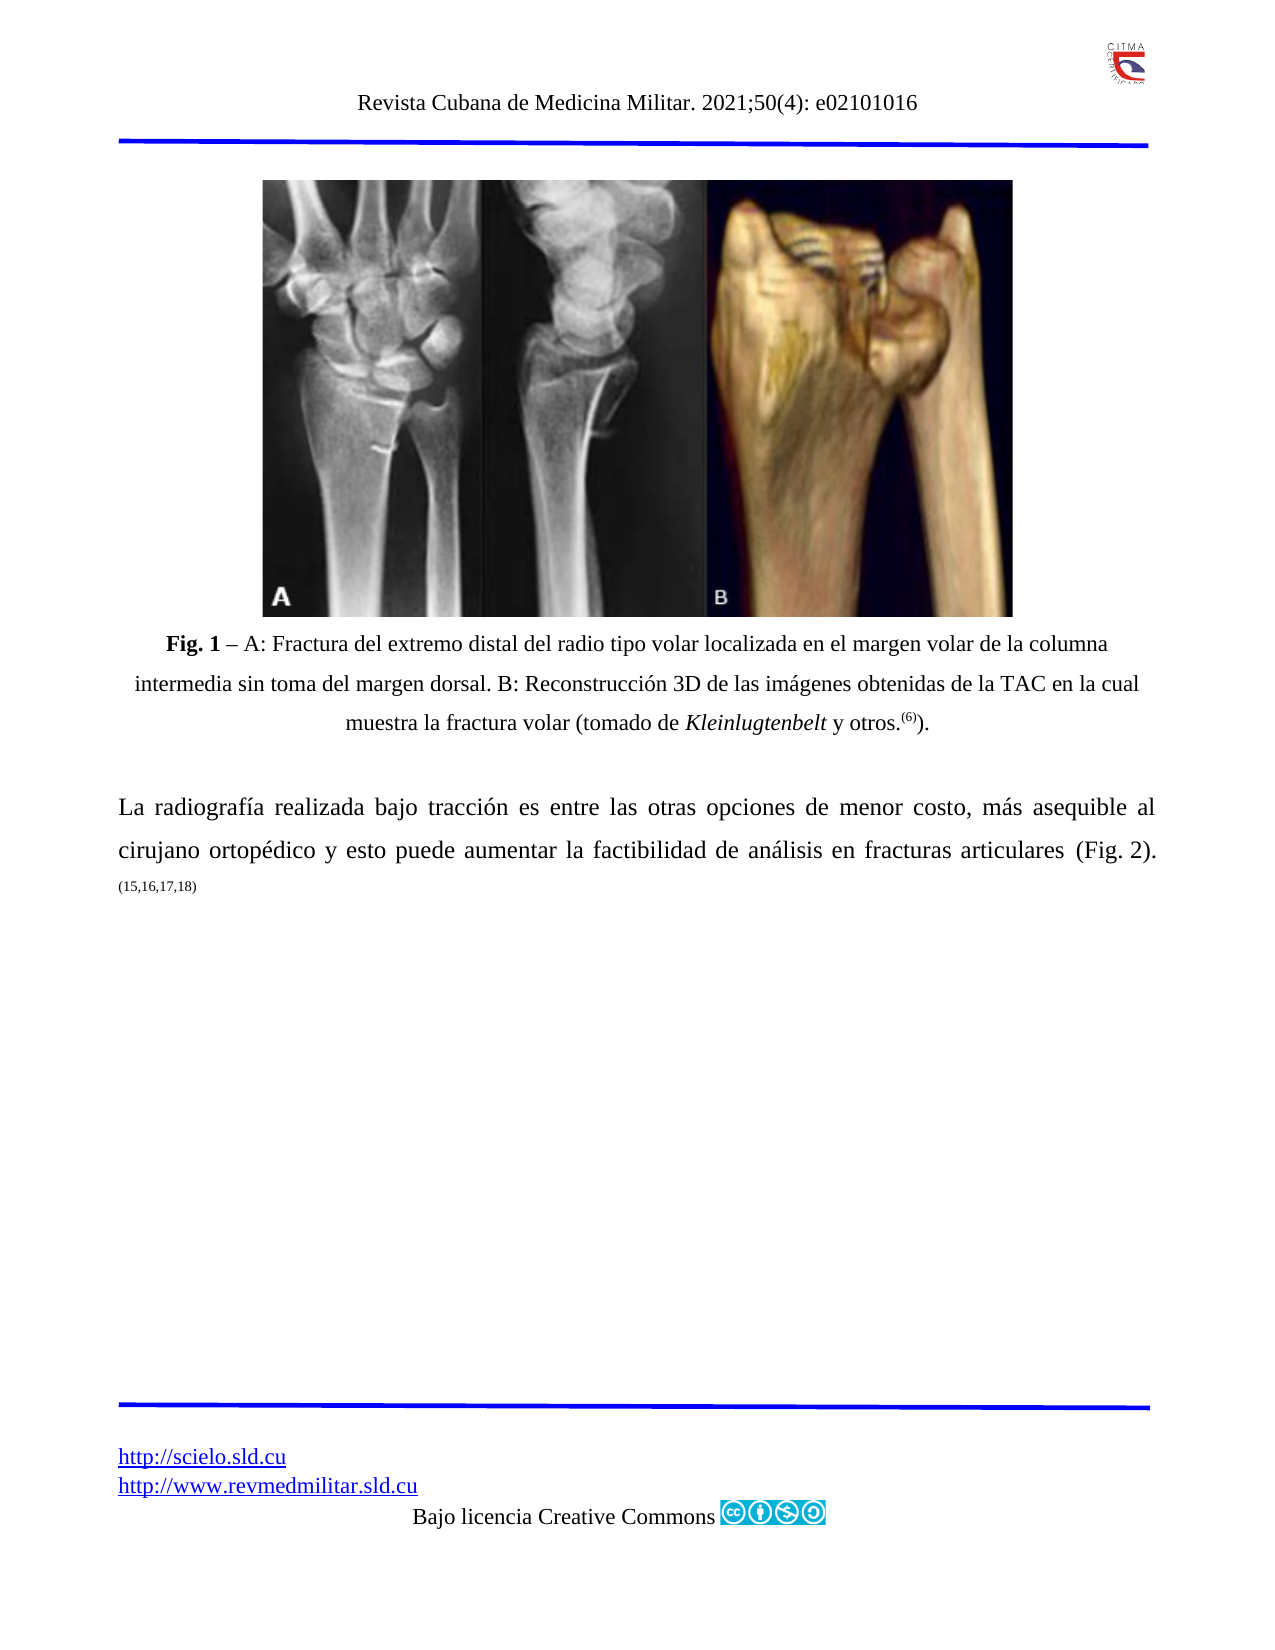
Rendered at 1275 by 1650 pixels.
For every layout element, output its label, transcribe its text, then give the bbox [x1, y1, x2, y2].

picture [720, 1500, 826, 1525]
picture [262, 180, 1013, 617]
text La radiografía realizada bajo tracción es entre las otras opciones de menor costo, más asequible al cirujano ortopédico y esto puede aumentar la factibilidad de análisis en fracturas articulares (Fig. 2).(15,16,17,18) [118, 792, 1157, 907]
picture [1107, 43, 1145, 84]
text Fig. 1 – A: Fractura del extremo distal del radio tipo volar localizada en el margen volar de la columna intermedia sin toma del margen dorsal. B: Reconstrucción 3D de las imágenes obtenidas de la TAC en la cual muestra la fractura volar (tomado de Kleinlugtenbelt y otros.(6)). [118, 630, 1157, 736]
